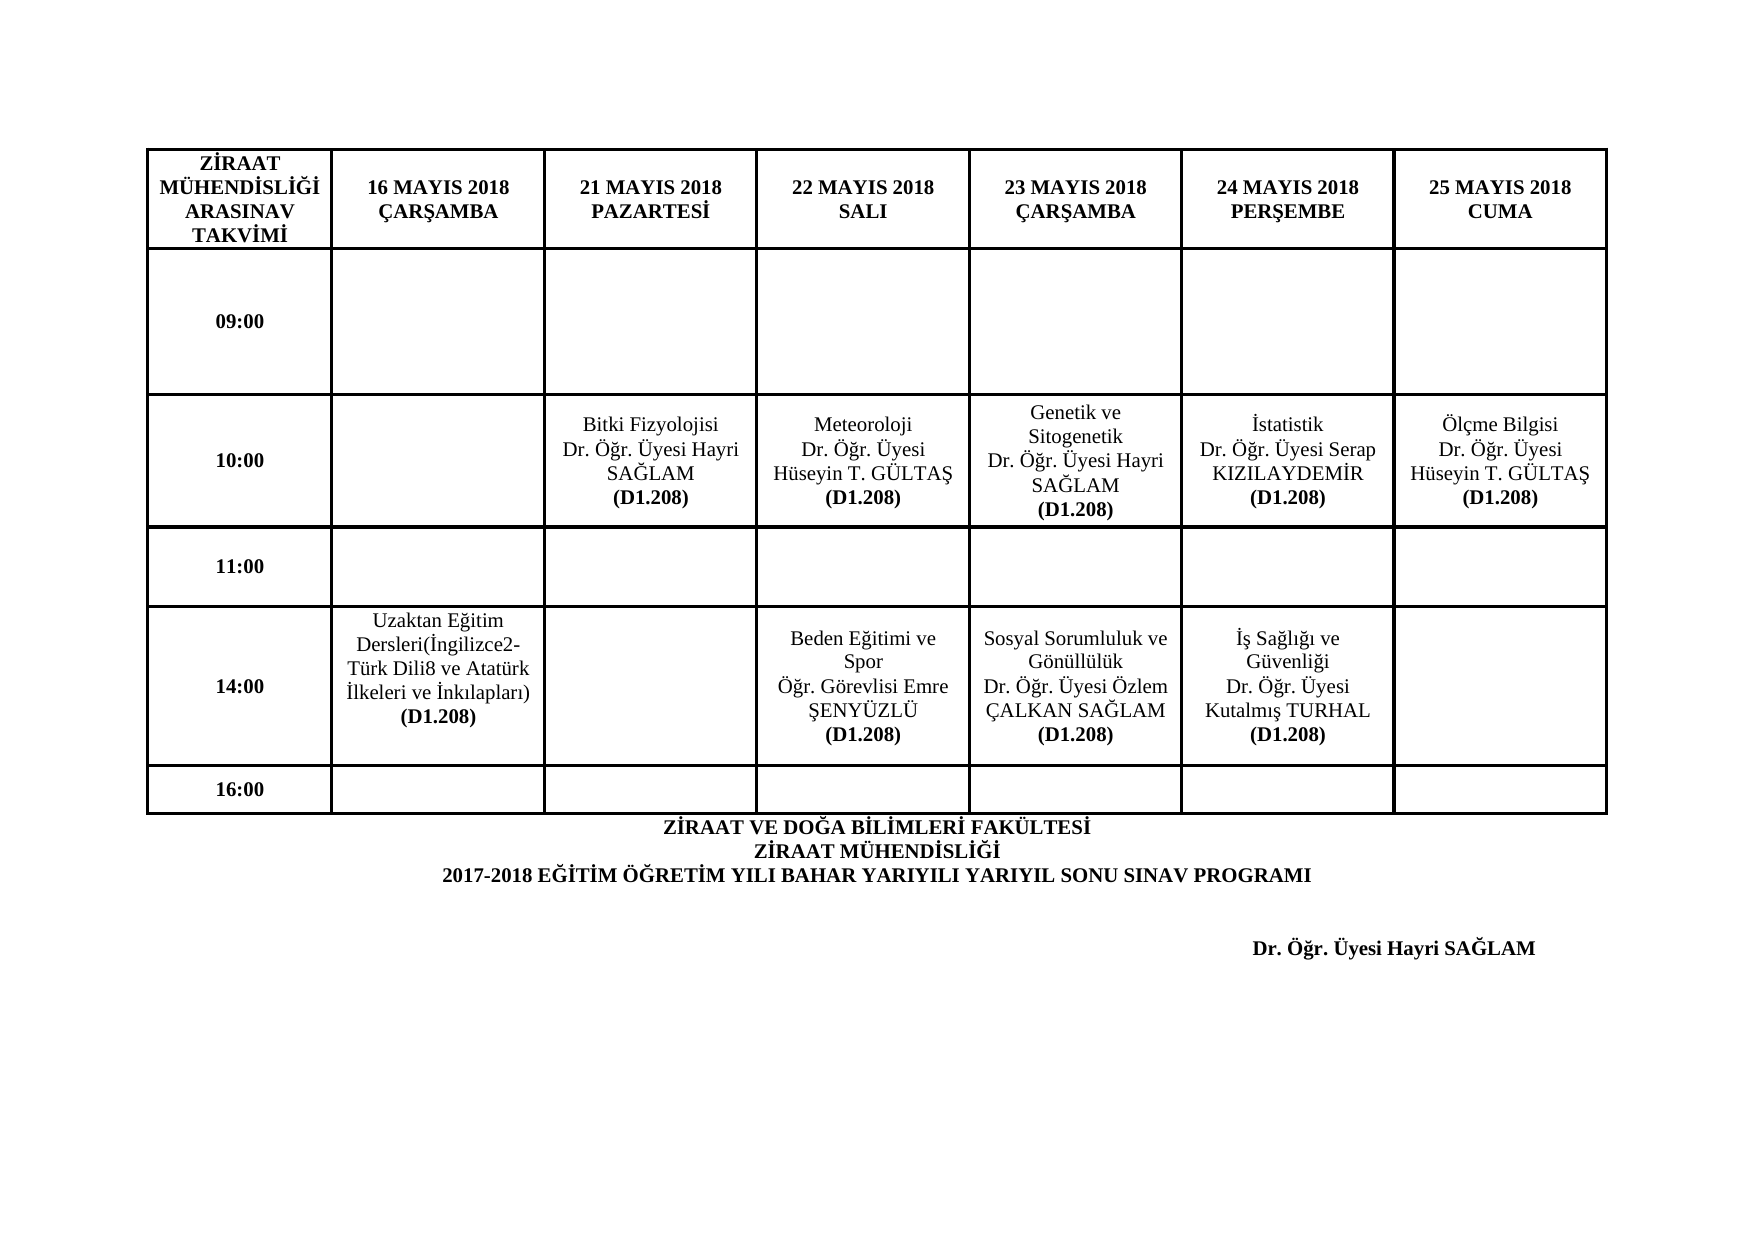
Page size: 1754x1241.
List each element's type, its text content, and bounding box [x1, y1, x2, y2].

table_cell [1183, 250, 1392, 392]
table_header 22 MAYIS 2018 SALI [758, 151, 968, 247]
table_cell [758, 529, 968, 604]
table_cell [758, 767, 968, 812]
table_header 21 MAYIS 2018 PAZARTESİ [546, 151, 755, 247]
table_cell [333, 767, 543, 812]
table_cell [546, 250, 755, 392]
table_cell [333, 529, 543, 604]
table_header 24 MAYIS 2018 PERŞEMBE [1183, 151, 1392, 247]
table_cell [1396, 767, 1605, 812]
table_cell [971, 767, 1180, 812]
table_cell 11:00 [149, 529, 330, 604]
table_cell 09:00 [149, 250, 330, 392]
table_cell [971, 529, 1180, 604]
table_cell [546, 608, 755, 764]
table_cell [1183, 767, 1392, 812]
table_cell [971, 250, 1180, 392]
table_cell [1396, 529, 1605, 604]
table_cell Beden Eğitimi ve Spor Öğr. Görevlisi Emre ŞENYÜZLÜ (D1.208) [758, 608, 968, 764]
table_header 16 MAYIS 2018 ÇARŞAMBA [333, 151, 543, 247]
table_cell [333, 396, 543, 525]
table_header 25 MAYIS 2018 CUMA [1396, 151, 1605, 247]
text 2017-2018 EĞİTİM ÖĞRETİM YILI BAHAR YARIYILI YARIYIL SONU SINAV PROGRAMI [148, 863, 1606, 887]
text Dr. Öğr. Üyesi Hayri SAĞLAM [148, 935, 1606, 959]
table_cell 16:00 [149, 767, 330, 812]
table_cell [546, 529, 755, 604]
table_cell 14:00 [149, 608, 330, 764]
table_cell [1396, 250, 1605, 392]
table_cell [758, 250, 968, 392]
text ZİRAAT MÜHENDİSLİĞİ [148, 839, 1606, 863]
table_cell Uzaktan Eğitim Dersleri(İngilizce2-Türk Dili8 ve Atatürk İlkeleri ve İnkılapları) (D1.208) [333, 608, 543, 764]
table_cell Ölçme Bilgisi Dr. Öğr. Üyesi Hüseyin T. GÜLTAŞ (D1.208) [1396, 396, 1605, 525]
table_cell 10:00 [149, 396, 330, 525]
table_cell Bitki Fizyolojisi Dr. Öğr. Üyesi Hayri SAĞLAM (D1.208) [546, 396, 755, 525]
table_cell [333, 250, 543, 392]
table_cell Meteoroloji Dr. Öğr. Üyesi Hüseyin T. GÜLTAŞ (D1.208) [758, 396, 968, 525]
table_cell Sosyal Sorumluluk ve Gönüllülük Dr. Öğr. Üyesi Özlem ÇALKAN SAĞLAM (D1.208) [971, 608, 1180, 764]
table_header 23 MAYIS 2018 ÇARŞAMBA [971, 151, 1180, 247]
table_cell İş Sağlığı ve Güvenliği Dr. Öğr. Üyesi Kutalmış TURHAL (D1.208) [1183, 608, 1392, 764]
table_header ZİRAAT MÜHENDİSLİĞİ ARASINAV TAKVİMİ [149, 151, 330, 247]
table_cell İstatistik Dr. Öğr. Üyesi Serap KIZILAYDEMİR (D1.208) [1183, 396, 1392, 525]
table_cell [1396, 608, 1605, 764]
text ZİRAAT VE DOĞA BİLİMLERİ FAKÜLTESİ [148, 815, 1606, 839]
table_cell [1183, 529, 1392, 604]
table_cell Genetik ve Sitogenetik Dr. Öğr. Üyesi Hayri SAĞLAM (D1.208) [971, 396, 1180, 525]
table_cell [546, 767, 755, 812]
